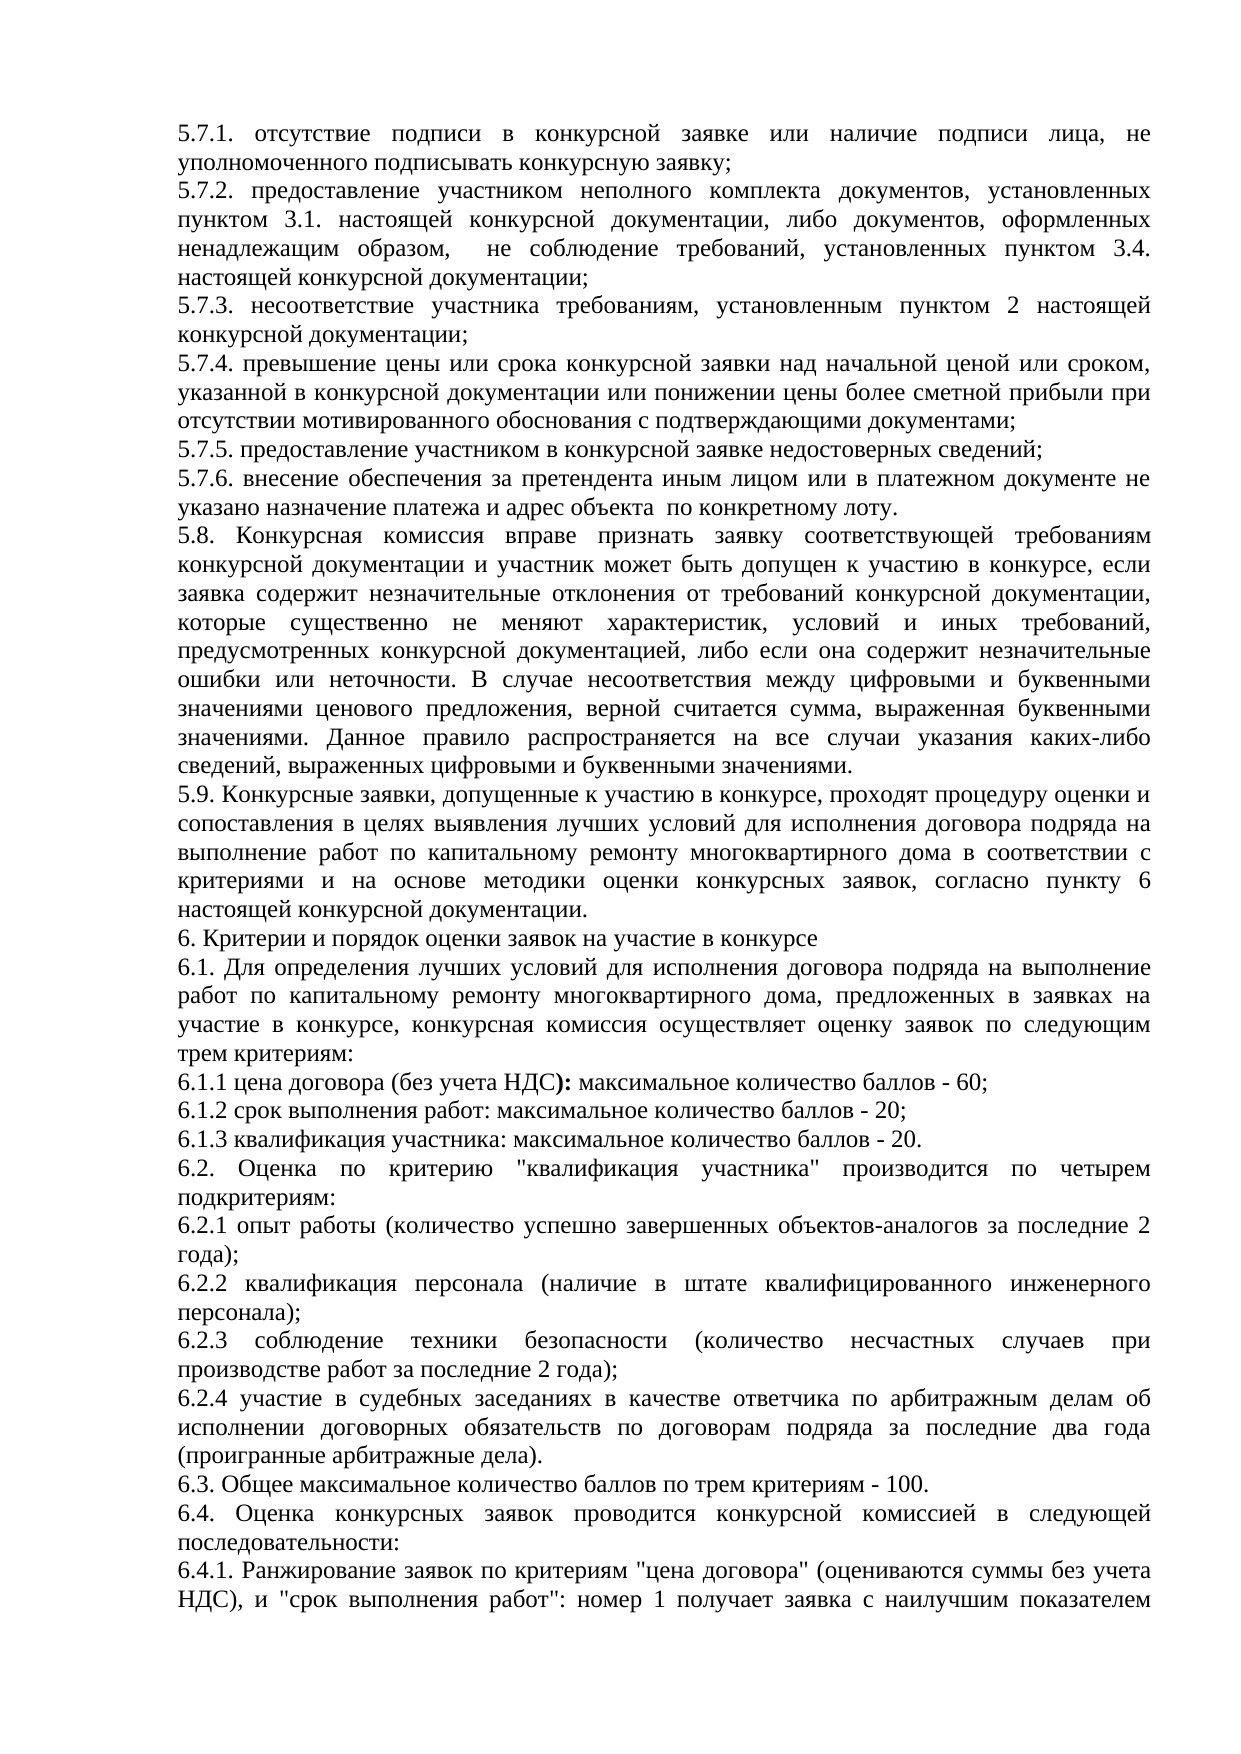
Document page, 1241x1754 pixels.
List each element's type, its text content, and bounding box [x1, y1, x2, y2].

text 6.2.4 участие в судебных заседаниях в качестве ответчика по арбитражным делам об исполнении договорных обязательств по договорам подряда за последние два года (проигранные арбитражные дела). [177, 1383, 1152, 1469]
text 6.2. Оценка по критерию "квалификация участника" производится по четырем подкритериям: [177, 1153, 1152, 1211]
text 5.7.6. внесение обеспечения за претендента иным лицом или в платежном документе не указано назначение платежа и адрес объекта по конкретному лоту. [177, 463, 1152, 521]
text 5.9. Конкурсные заявки, допущенные к участию в конкурсе, проходят процедуру оценки и сопоставления в целях выявления лучших условий для исполнения договора подряда на выполнение работ по капитальному ремонту многоквартирного дома в соответствии с критериями и на основе методики оценки конкурсных заявок, согласно пункту 6 настоящей конкурсной документации. [177, 779, 1152, 923]
text 6.1. Для определения лучших условий для исполнения договора подряда на выполнение работ по капитальному ремонту многоквартирного дома, предложенных в заявках на участие в конкурсе, конкурсная комиссия осуществляет оценку заявок по следующим трем критериям: [177, 952, 1152, 1067]
text 5.7.5. предоставление участником в конкурсной заявке недостоверных сведений; [177, 434, 1152, 463]
text 5.7.4. превышение цены или срока конкурсной заявки над начальной ценой или сроком, указанной в конкурсной документации или понижении цены более сметной прибыли при отсутствии мотивированного обоснования с подтверждающими документами; [177, 348, 1152, 434]
text 6.2.3 соблюдение техники безопасности (количество несчастных случаев при производстве работ за последние 2 года); [177, 1326, 1152, 1383]
text 6.1.3 квалификация участника: максимальное количество баллов - 20. [177, 1124, 1152, 1153]
text 6.2.2 квалификация персонала (наличие в штате квалифицированного инженерного персонала); [177, 1268, 1152, 1326]
text 5.7.2. предоставление участником неполного комплекта документов, установленных пунктом 3.1. настоящей конкурсной документации, либо документов, оформленных ненадлежащим образом, не соблюдение требований, установленных пунктом 3.4. настоящей конкурсной документации; [177, 176, 1152, 291]
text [177, 1556, 1152, 1613]
text 6.1.2 срок выполнения работ: максимальное количество баллов - 20; [177, 1096, 1152, 1124]
text 6.3. Общее максимальное количество баллов по трем критериям - 100. [177, 1469, 1152, 1498]
text 6.2.1 опыт работы (количество успешно завершенных объектов-аналогов за последние 2 года); [177, 1211, 1152, 1268]
text 6. Критерии и порядок оценки заявок на участие в конкурсе [177, 923, 1152, 952]
text 5.7.3. несоответствие участника требованиям, установленным пунктом 2 настоящей конкурсной документации; [177, 291, 1152, 348]
text 5.7.1. отсутствие подписи в конкурсной заявке или наличие подписи лица, не уполномоченного подписывать конкурсную заявку; [177, 118, 1152, 176]
text 5.8. Конкурсная комиссия вправе признать заявку соответствующей требованиям конкурсной документации и участник может быть допущен к участию в конкурсе, если заявка содержит незначительные отклонения от требований конкурсной документации, которые существенно не меняют характеристик, условий и иных требований, предусмотренных конкурсной документацией, либо если она содержит незначительные ошибки или неточности. В случае несоответствия между цифровыми и буквенными значениями ценового предложения, верной считается сумма, выраженная буквенными значениями. Данное правило распространяется на все случаи указания каких-либо сведений, выраженных цифровыми и буквенными значениями. [177, 521, 1152, 779]
text 6.4. Оценка конкурсных заявок проводится конкурсной комиссией в следующей последовательности: [177, 1498, 1152, 1556]
text 6.1.1 цена договора (без учета НДС): максимальное количество баллов - 60; [177, 1067, 1152, 1096]
